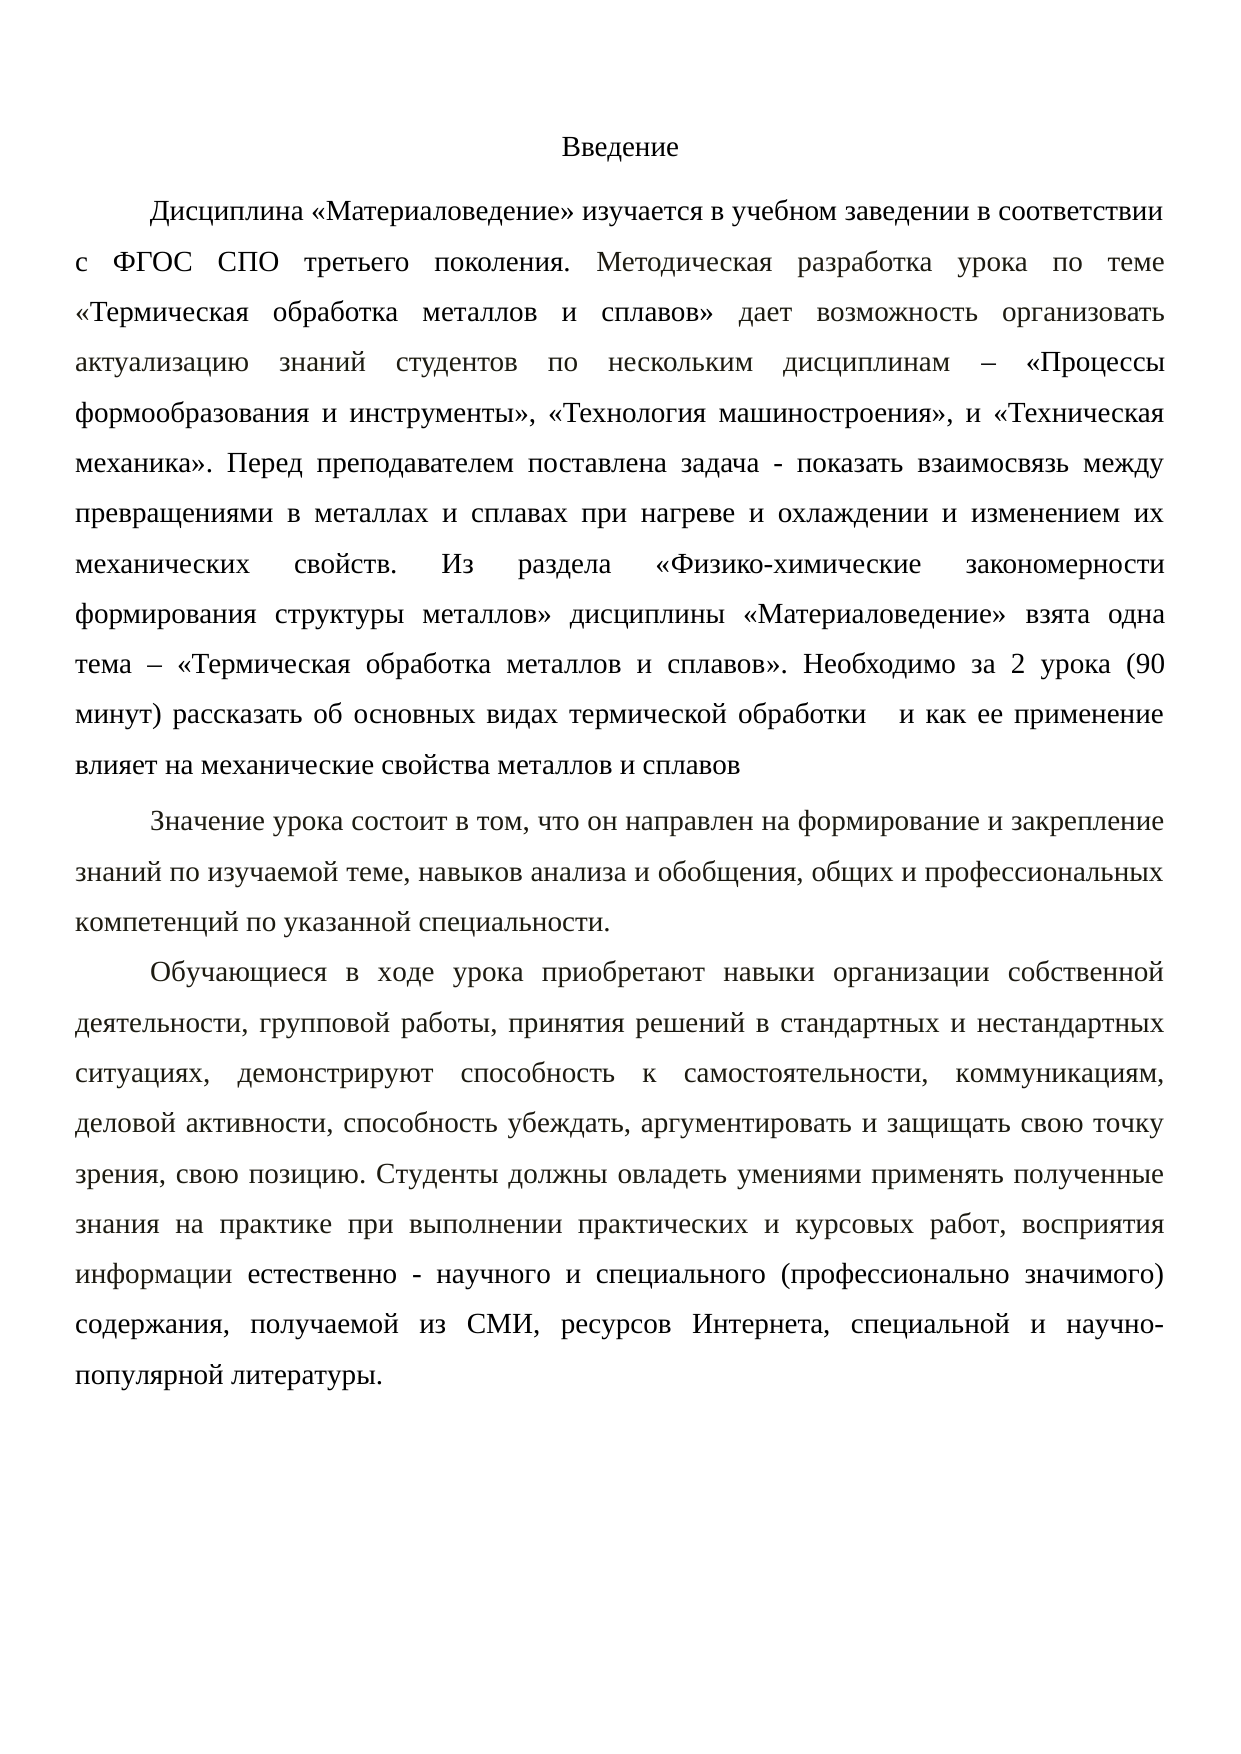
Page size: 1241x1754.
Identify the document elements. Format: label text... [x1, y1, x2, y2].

subtitle Дисциплина «Материаловедение» изучается в учебном заведении в соответствии с ФГОС СПО третьего поколения. Методическая разработка урока по теме «Термическая обработка металлов и сплавов» дает возможность организовать актуализацию знаний студентов по нескольким дисциплинам – «Процессы формообразования и инструменты», «Технология машиностроения», и «Техническая механика». Перед преподавателем поставлена задача - показать взаимосвязь между превращениями в металлах и сплавах при нагреве и охлаждении и изменением их механических свойств. Из раздела «Физико-химические закономерности формирования структуры металлов» дисциплины «Материаловедение» взята одна тема – «Термическая обработка металлов и сплавов». Необходимо за 2 урока (90 минут) рассказать об основных видах термической обработки и как ее применение влияет на механические свойства металлов и сплавов [75, 193, 1165, 781]
text Значение урока состоит в том, что он направлен на формирование и закрепление знаний по изучаемой теме, навыков анализа и обобщения, общих и профессиональных компетенций по указанной специальности. [75, 803, 1165, 938]
text Обучающиеся в ходе урока приобретают навыки организации собственной деятельности, групповой работы, принятия решений в стандартных и нестандартных ситуациях, демонстрируют способность к самостоятельности, коммуникациям, деловой активности, способность убеждать, аргументировать и защищать свою точку зрения, свою позицию. Студенты должны овладеть умениями применять полученные знания на практике при выполнении практических и курсовых работ, восприятия информации естественно - научного и специального (профессионально значимого) содержания, получаемой из СМИ, ресурсов Интернета, специальной и научно-популярной литературы. [75, 954, 1165, 1391]
subtitle Введение [75, 129, 1165, 162]
